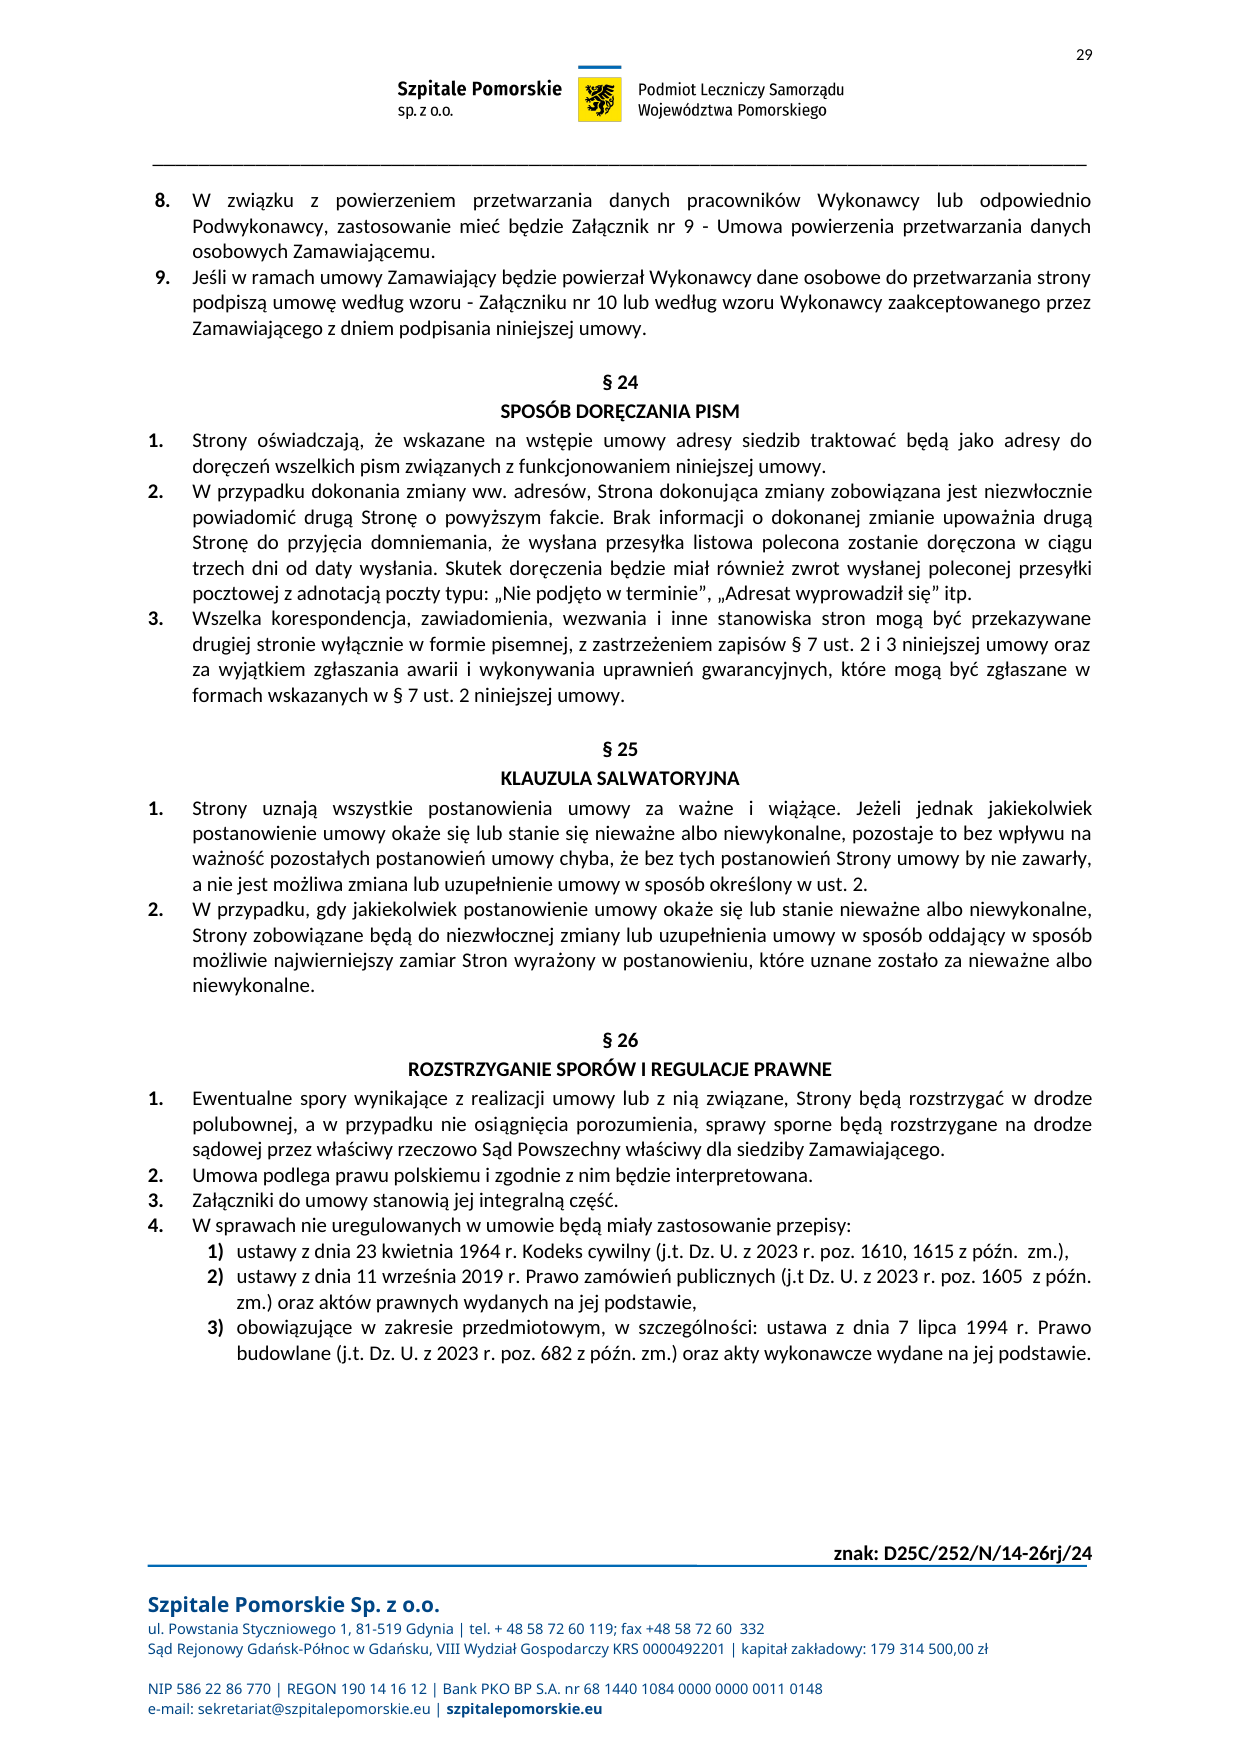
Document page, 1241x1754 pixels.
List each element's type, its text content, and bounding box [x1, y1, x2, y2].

list Wszelka korespondencja, zawiadomienia, wezwania i inne stanowiska stron mogą być przekazywane drugiej stronie wyłącznie w formie pisemnej, z zastrzeżeniem zapisów § 7 ust. 2 i 3 niniejszej umowy oraz za wyjątkiem zgłaszania awarii i wykonywania uprawnień gwarancyjnych, które mogą być zgłaszane w formach wskazanych w § 7 ust. 2 niniejszej umowy. [148, 606, 1092, 707]
list W przypadku dokonania zmiany ww. adresów, Strona dokonująca zmiany zobowiązana jest niezwłocznie powiadomić drugą Stronę o powyższym fakcie. Brak informacji o dokonanej zmianie upoważnia drugą Stronę do przyjęcia domniemania, że wysłana przesyłka listowa polecona zostanie doręczona w ciągu trzech dni od daty wysłania. Skutek doręczenia będzie miał również zwrot wysłanej poleconej przesyłki pocztowej z adnotacją poczty typu: „Nie podjęto w terminie”, „Adresat wyprowadził się” itp. [148, 478, 1092, 606]
list ustawy z dnia 11 września 2019 r. Prawo zamówień publicznych (j.t Dz. U. z 2023 r. poz. 1605 z późn. zm.) oraz aktów prawnych wydanych na jej podstawie, [207, 1263, 1092, 1314]
text KLAUZULA SALWATORYJNA [148, 766, 1092, 791]
list Jeśli w ramach umowy Zamawiający będzie powierzał Wykonawcy dane osobowe do przetwarzania strony podpiszą umowę według wzoru - Załączniku nr 10 lub według wzoru Wykonawcy zaakceptowanego przez Zamawiającego z dniem podpisania niniejszej umowy. [154, 264, 1092, 340]
list W związku z powierzeniem przetwarzania danych pracowników Wykonawcy lub odpowiednio Podwykonawcy, zastosowanie mieć będzie Załącznik nr 9 - Umowa powierzenia przetwarzania danych osobowych Zamawiającemu. [154, 188, 1092, 264]
list Ewentualne spory wynikające z realizacji umowy lub z nią związane, Strony będą rozstrzygać w drodze polubownej, a w przypadku nie osiągnięcia porozumienia, sprawy sporne będą rozstrzygane na drodze sądowej przez właściwy rzeczowo Sąd Powszechny właściwy dla siedziby Zamawiającego. [148, 1086, 1092, 1162]
text § 25 [148, 736, 1092, 762]
list W przypadku, gdy jakiekolwiek postanowienie umowy okaże się lub stanie nieważne albo niewykonalne, Strony zobowiązane będą do niezwłocznej zmiany lub uzupełnienia umowy w sposób oddający w sposób możliwie najwierniejszy zamiar Stron wyrażony w postanowieniu, które uznane zostało za nieważne albo niewykonalne. [148, 896, 1092, 998]
list ustawy z dnia 23 kwietnia 1964 r. Kodeks cywilny (j.t. Dz. U. z 2023 r. poz. 1610, 1615 z późn. zm.), [207, 1238, 1092, 1263]
list obowiązujące w zakresie przedmiotowym, w szczególności: ustawa z dnia 7 lipca 1994 r. Prawo budowlane (j.t. Dz. U. z 2023 r. poz. 682 z późn. zm.) oraz akty wykonawcze wydane na jej podstawie. [207, 1314, 1092, 1365]
list Załączniki do umowy stanowią jej integralną część. [148, 1187, 1092, 1213]
list Strony oświadczają, że wskazane na wstępie umowy adresy siedzib traktować będą jako adresy do doręczeń wszelkich pism związanych z funkcjonowaniem niniejszej umowy. [148, 428, 1092, 478]
text SPOSÓB DORĘCZANIA PISM [148, 398, 1092, 424]
picture [396, 64, 845, 123]
text ROZSTRZYGANIE SPORÓW I REGULACJE PRAWNE [148, 1056, 1092, 1082]
list W sprawach nie uregulowanych w umowie będą miały zastosowanie przepisy: [148, 1213, 1092, 1238]
list Umowa podlega prawu polskiemu i zgodnie z nim będzie interpretowana. [148, 1162, 1092, 1187]
list Strony uznają wszystkie postanowienia umowy za ważne i wiążące. Jeżeli jednak jakiekolwiek postanowienie umowy okaże się lub stanie się nieważne albo niewykonalne, pozostaje to bez wpływu na ważność pozostałych postanowień umowy chyba, że bez tych postanowień Strony umowy by nie zawarły, a nie jest możliwa zmiana lub uzupełnienie umowy w sposób określony w ust. 2. [148, 795, 1092, 896]
text § 24 [148, 369, 1092, 395]
text § 26 [148, 1027, 1092, 1053]
